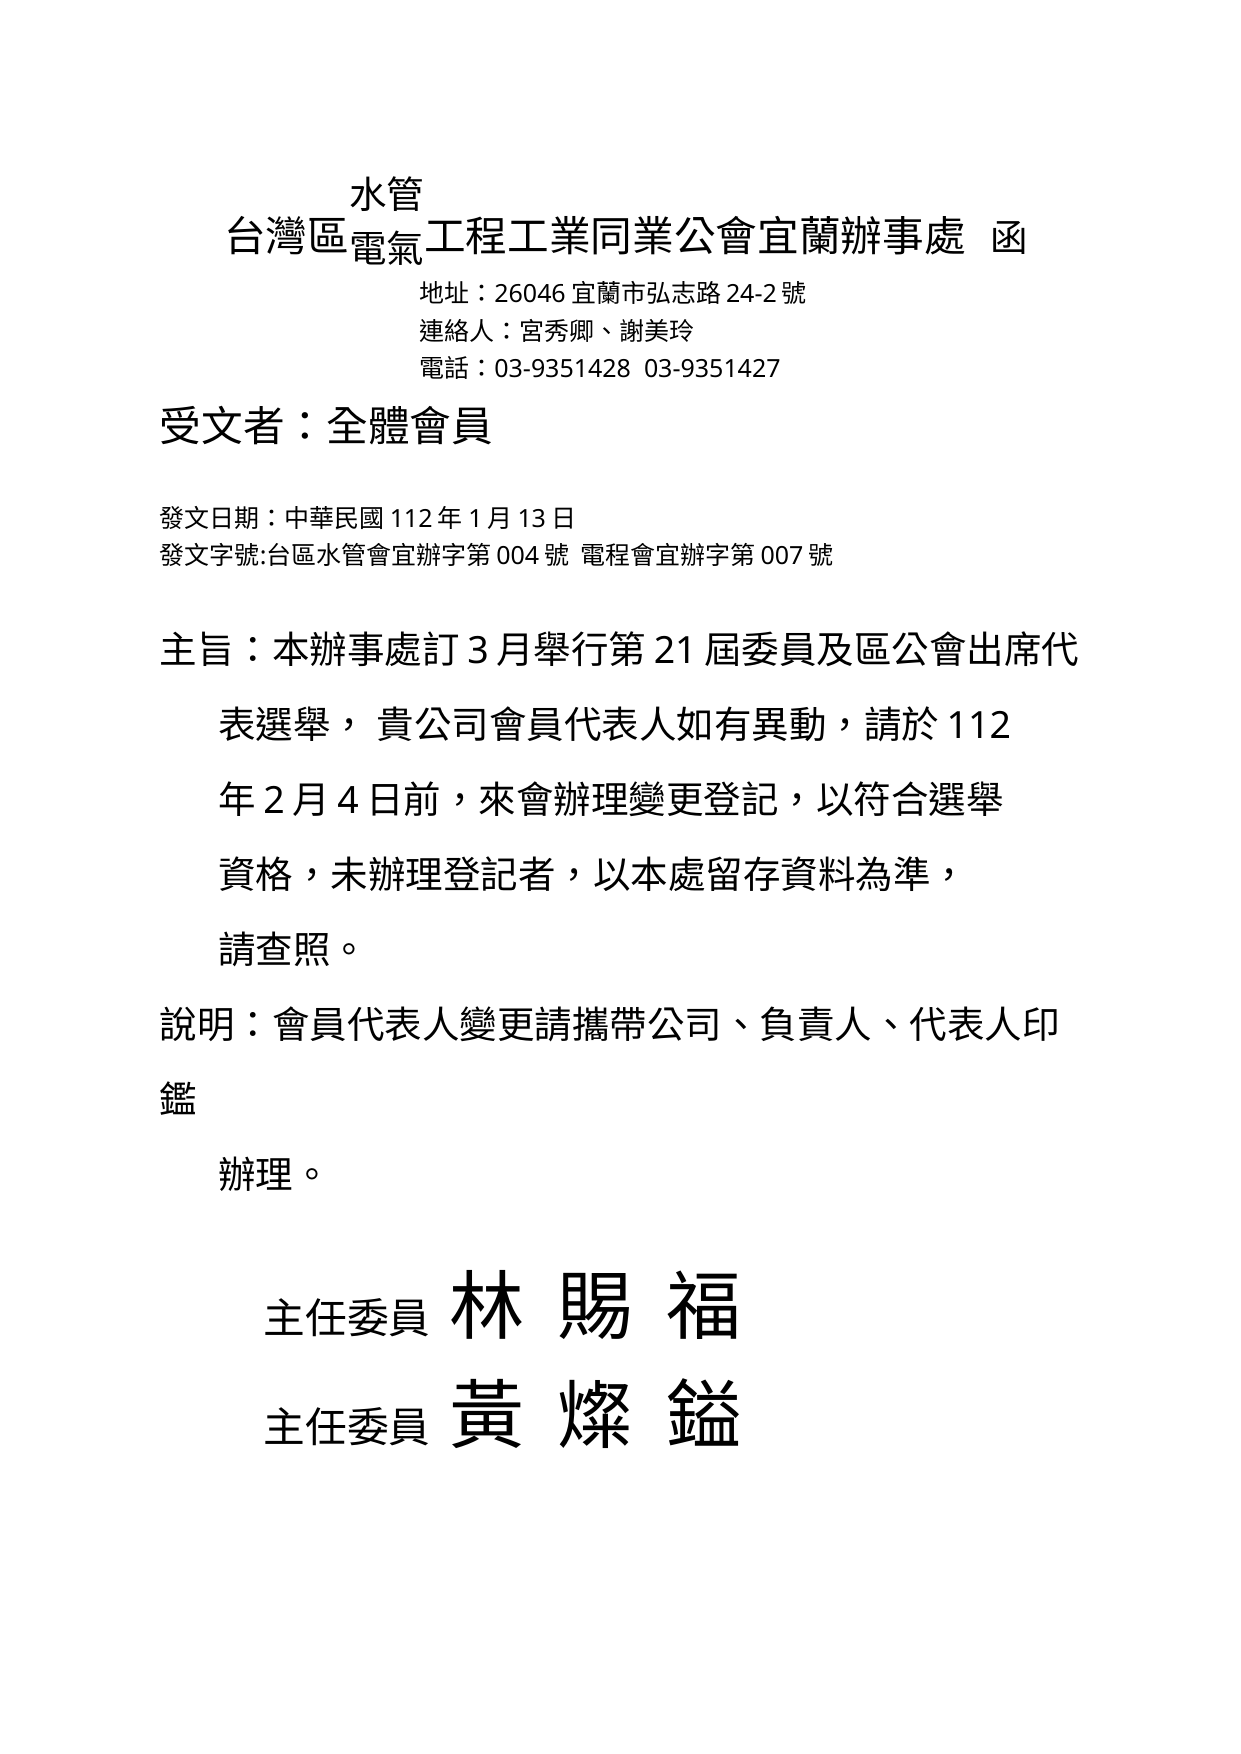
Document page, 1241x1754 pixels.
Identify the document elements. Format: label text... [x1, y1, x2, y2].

text 地址：26046宜蘭市弘志路24-2號 [159, 273, 1092, 311]
text 受文者：全體會員 [159, 386, 1092, 461]
text 台灣區水管電氣工程工業同業公會宜蘭辦事處 函 [159, 164, 1092, 273]
text 資格，未辦理登記者，以本處留存資料為準， [159, 834, 1092, 909]
text 電話：03-9351428 03-9351427 [159, 348, 1092, 386]
text 表選舉， 貴公司會員代表人如有異動，請於112 [159, 684, 1092, 759]
text 主任委員 黃 燦 鎰 [159, 1355, 1092, 1464]
text 年2月4日前，來會辦理變更登記，以符合選舉 [159, 759, 1092, 834]
text 發文字號:台區水管會宜辦字第004號 電程會宜辦字第007號 [159, 536, 1092, 572]
text 連絡人：宮秀卿、謝美玲 [159, 311, 1092, 348]
text 主任委員 林 賜 福 [159, 1247, 1092, 1355]
text 請查照。 [159, 909, 1092, 984]
text 發文日期：中華民國112年 1月13日 [159, 498, 1092, 536]
text 主旨：本辦事處訂3月舉行第21屆委員及區公會出席代 [159, 609, 1092, 684]
text 說明：會員代表人變更請攜帶公司、負責人、代表人印鑑 [159, 984, 1092, 1134]
text 辦理。 [159, 1134, 1092, 1209]
